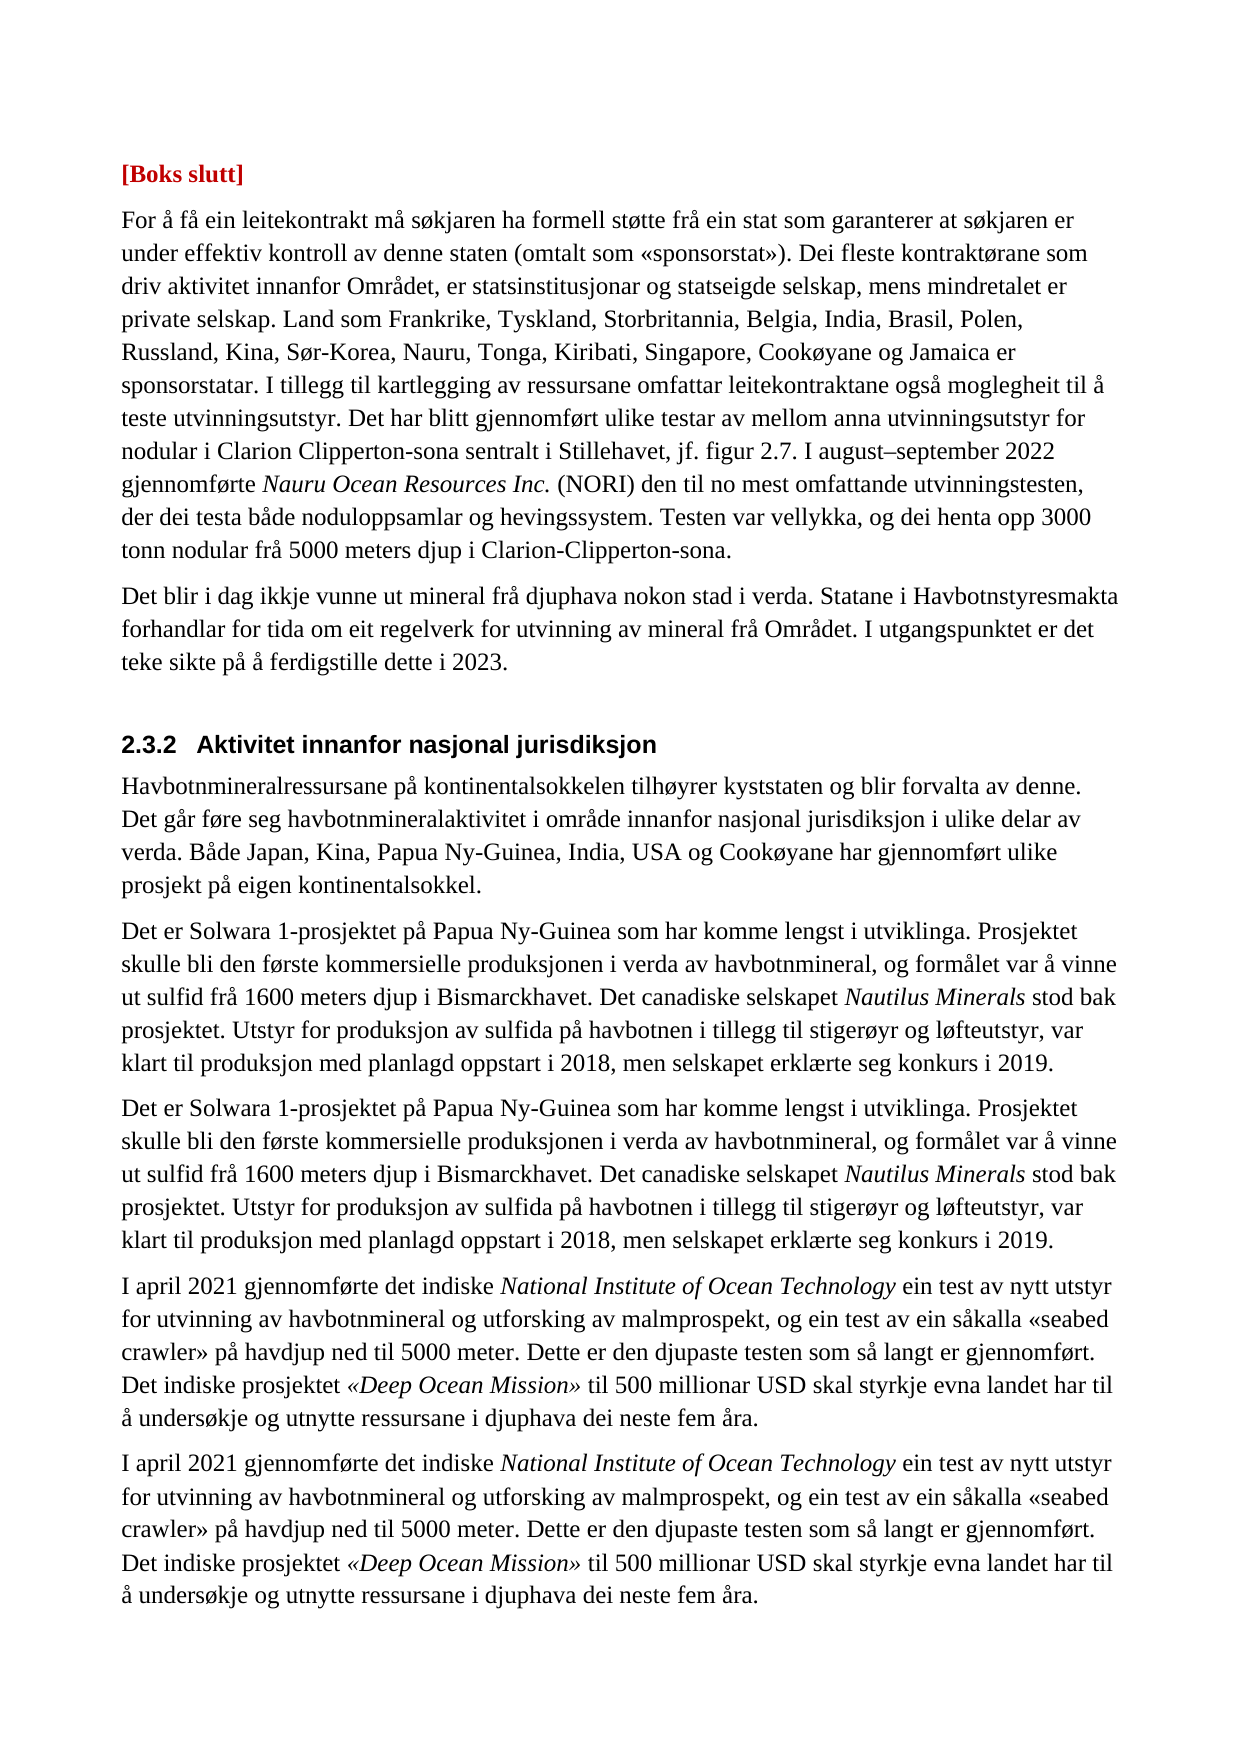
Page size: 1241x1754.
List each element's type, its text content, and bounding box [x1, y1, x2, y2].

text Det er Solwara 1-prosjektet på Papua Ny-Guinea som har komme lengst i utviklinga. Prosjektet skulle bli den første kommersielle produksjonen i verda av havbotnmineral, og formålet var å vinne ut sulfid frå 1600 meters djup i Bismarckhavet. Det canadiske selskapet Nautilus Minerals stod bak prosjektet. Utstyr for produksjon av sulfida på havbotnen i tillegg til stigerøyr og løfteutstyr, var klart til produksjon med planlagd oppstart i 2018, men selskapet erklærte seg konkurs i 2019. [121, 1093, 1119, 1254]
text I april 2021 gjennomførte det indiske National Institute of Ocean Technology ein test av nytt utstyr for utvinning av havbotnmineral og utforsking av malmprospekt, og ein test av ein såkalla «seabed crawler» på havdjup ned til 5000 meter. Dette er den djupaste testen som så langt er gjennomført. Det indiske prosjektet «Deep Ocean Mission» til 500 millionar USD skal styrkje evna landet har til å undersøkje og utnytte ressursane i djuphava dei neste fem åra. [121, 1271, 1119, 1432]
text Det er Solwara 1-prosjektet på Papua Ny-Guinea som har komme lengst i utviklinga. Prosjektet skulle bli den første kommersielle produksjonen i verda av havbotnmineral, og formålet var å vinne ut sulfid frå 1600 meters djup i Bismarckhavet. Det canadiske selskapet Nautilus Minerals stod bak prosjektet. Utstyr for produksjon av sulfida på havbotnen i tillegg til stigerøyr og løfteutstyr, var klart til produksjon med planlagd oppstart i 2018, men selskapet erklærte seg konkurs i 2019. [121, 916, 1119, 1077]
text I april 2021 gjennomførte det indiske National Institute of Ocean Technology ein test av nytt utstyr for utvinning av havbotnmineral og utforsking av malmprospekt, og ein test av ein såkalla «seabed crawler» på havdjup ned til 5000 meter. Dette er den djupaste testen som så langt er gjennomført. Det indiske prosjektet «Deep Ocean Mission» til 500 millionar USD skal styrkje evna landet har til å undersøkje og utnytte ressursane i djuphava dei neste fem åra. [121, 1448, 1119, 1609]
subtitle Aktivitet innanfor nasjonal jurisdiksjon [121, 730, 1119, 758]
text [Boks slutt] [121, 159, 1119, 188]
text Det blir i dag ikkje vunne ut mineral frå djuphava nokon stad i verda. Statane i Havbotnstyresmakta forhandlar for tida om eit regelverk for utvinning av mineral frå Området. I utgangspunktet er det teke sikte på å ferdigstille dette i 2023. [121, 581, 1119, 676]
text For å få ein leitekontrakt må søkjaren ha formell støtte frå ein stat som garanterer at søkjaren er under effektiv kontroll av denne staten (omtalt som «sponsorstat»). Dei fleste kontraktørane som driv aktivitet innanfor Området, er statsinstitusjonar og statseigde selskap, mens mindretalet er private selskap. Land som Frankrike, Tyskland, Storbritannia, Belgia, India, Brasil, Polen, Russland, Kina, Sør-Korea, Nauru, Tonga, Kiribati, Singapore, Cookøyane og Jamaica er sponsorstatar. I tillegg til kartlegging av ressursane omfattar leitekontraktane også moglegheit til å teste utvinningsutstyr. Det har blitt gjennomført ulike testar av mellom anna utvinningsutstyr for nodular i Clarion Clipperton-sona sentralt i Stillehavet, jf. figur 2.7. I august–september 2022 gjennomførte Nauru Ocean Resources Inc. (NORI) den til no mest omfattande utvinningstesten, der dei testa både noduloppsamlar og hevingssystem. Testen var vellykka, og dei henta opp 3000 tonn nodular frå 5000 meters djup i Clarion-Clipperton-sona. [121, 205, 1119, 564]
text Havbotnmineralressursane på kontinentalsokkelen tilhøyrer kyststaten og blir forvalta av denne. Det går føre seg havbotnmineralaktivitet i område innanfor nasjonal jurisdiksjon i ulike delar av verda. Både Japan, Kina, Papua Ny-Guinea, India, USA og Cookøyane har gjennomført ulike prosjekt på eigen kontinentalsokkel. [121, 771, 1119, 899]
